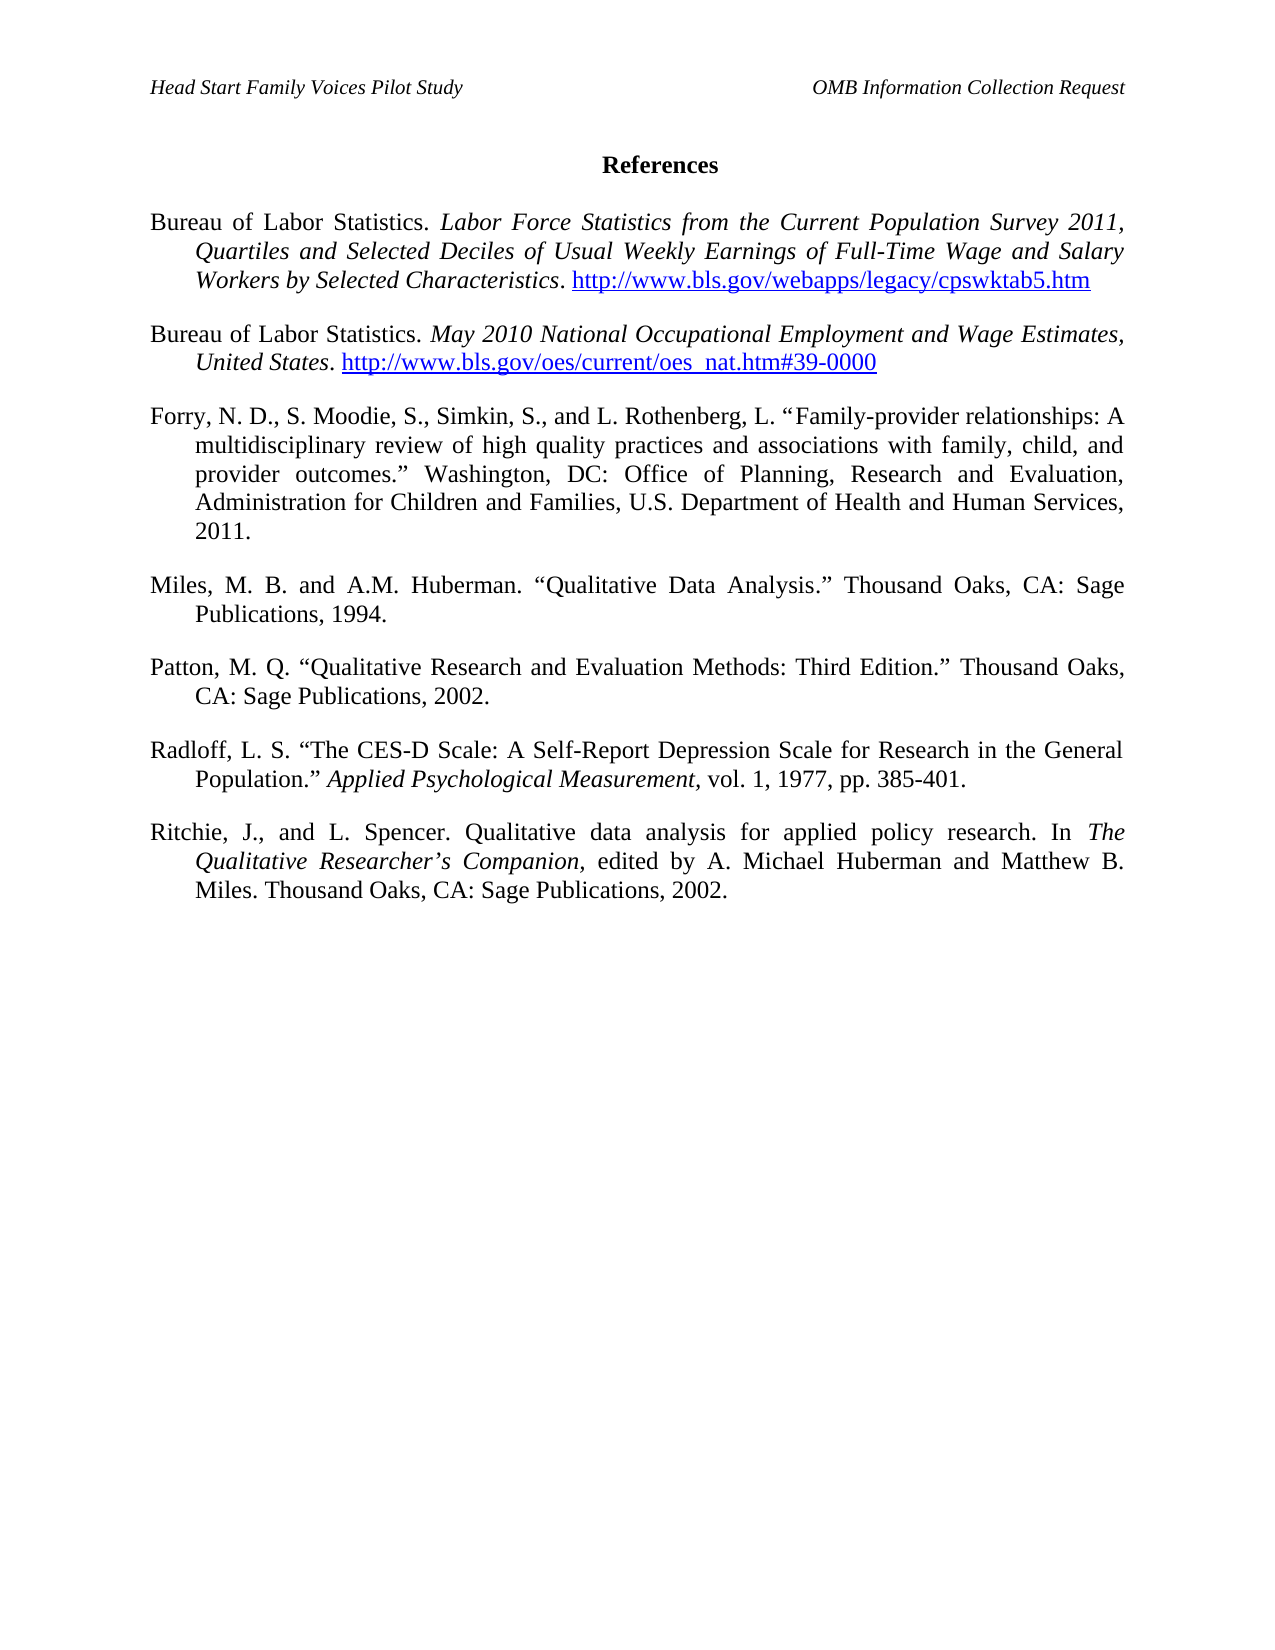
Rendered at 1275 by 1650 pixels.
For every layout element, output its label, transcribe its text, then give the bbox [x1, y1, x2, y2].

text Miles, M. B. and A.M. Huberman. “Qualitative Data Analysis.” Thousand Oaks, CA: Sage Publications, 1994. [150, 570, 1125, 627]
text References [150, 150, 1125, 179]
text Radloff, L. S. “The CES-D Scale: A Self-Report Depression Scale for Research in the General Population.” Applied Psychological Measurement, vol. 1, 1977, pp. 385-401. [150, 735, 1125, 792]
text Patton, M. Q. “Qualitative Research and Evaluation Methods: Third Edition.” Thousand Oaks, CA: Sage Publications, 2002. [150, 652, 1125, 710]
text Bureau of Labor Statistics. May 2010 National Occupational Employment and Wage Estimates, United States. http://www.bls.gov/oes/current/oes_nat.htm#39-0000 [150, 319, 1125, 376]
text Forry, N. D., S. Moodie, S., Simkin, S., and L. Rothenberg, L. “Family-provider relationships: A multidisciplinary review of high quality practices and associations with family, child, and provider outcomes.” Washington, DC: Office of Planning, Research and Evaluation, Administration for Children and Families, U.S. Department of Health and Human Services, 2011. [150, 401, 1125, 545]
text Bureau of Labor Statistics. Labor Force Statistics from the Current Population Survey 2011, Quartiles and Selected Deciles of Usual Weekly Earnings of Full-Time Wage and Salary Workers by Selected Characteristics. http://www.bls.gov/webapps/legacy/cpswktab5.htm [150, 207, 1125, 294]
text Ritchie, J., and L. Spencer. Qualitative data analysis for applied policy research. In The Qualitative Researcher’s Companion, edited by A. Michael Huberman and Matthew B. Miles. Thousand Oaks, CA: Sage Publications, 2002. [150, 817, 1125, 904]
